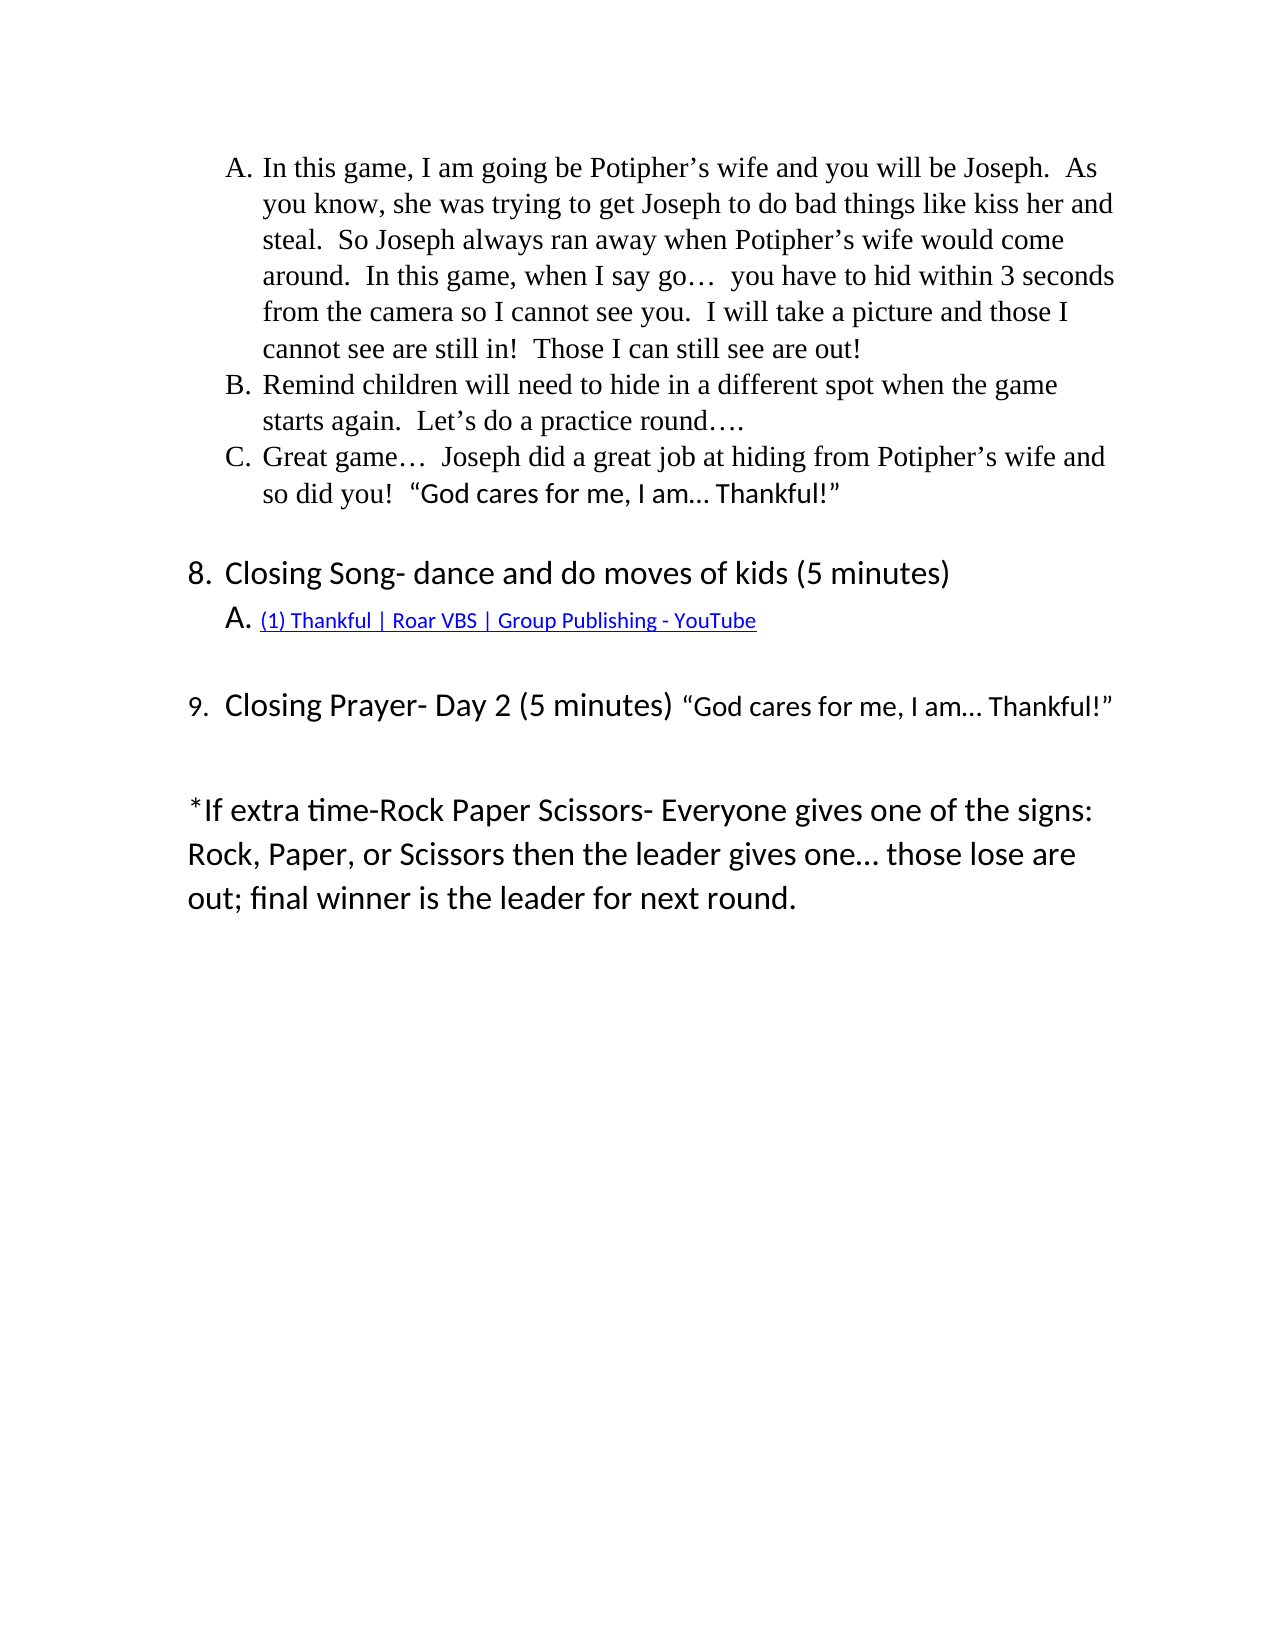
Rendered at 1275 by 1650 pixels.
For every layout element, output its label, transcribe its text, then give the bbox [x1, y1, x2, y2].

list Closing Prayer- Day 2 (5 minutes) “God cares for me, I am… Thankful!” [187, 684, 1125, 725]
text *If extra time-Rock Paper Scissors- Everyone gives one of the signs: Rock, Paper, or Scissors then the leader gives one… those lose are out; final winner is the leader for next round. [187, 789, 1125, 917]
list In this game, I am going be Potipher’s wife and you will be Joseph. As you know, she was trying to get Joseph to do bad things like kiss her and steal. So Joseph always ran away when Potipher’s wife would come around. In this game, when I say go… you have to hid within 3 seconds from the camera so I cannot see you. I will take a picture and those I cannot see are still in! Those I can still see are out! [225, 150, 1125, 364]
list Remind children will need to hide in a different spot when the game starts again. Let’s do a practice round…. [225, 367, 1125, 437]
list Great game… Joseph did a great job at hiding from Potipher’s wife and so did you! “God cares for me, I am… Thankful!” [225, 439, 1125, 511]
list A. (1) Thankful | Roar VBS | Group Publishing - YouTube [225, 596, 1125, 637]
list Closing Song- dance and do moves of kids (5 minutes) [187, 552, 1125, 593]
